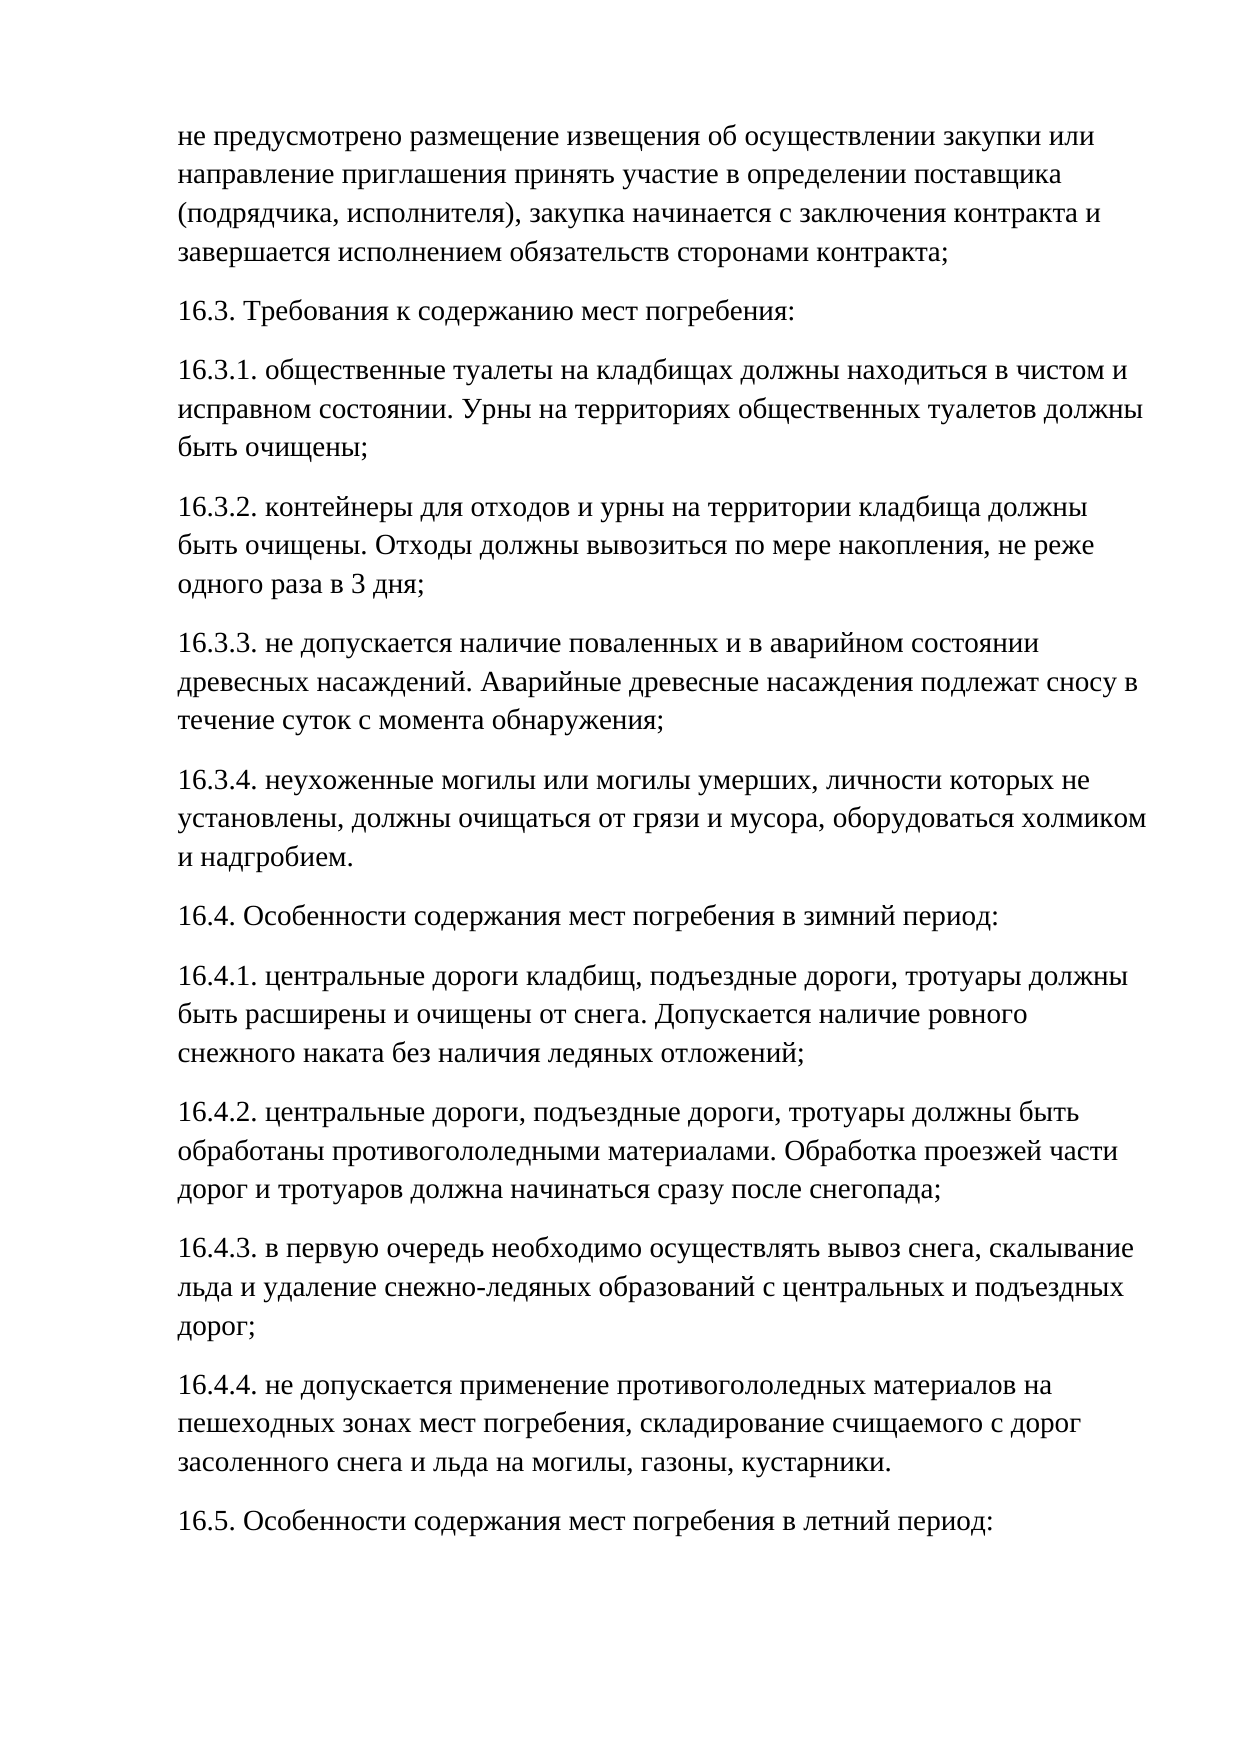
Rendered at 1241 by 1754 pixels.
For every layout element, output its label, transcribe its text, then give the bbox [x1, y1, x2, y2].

text 16.4.2. центральные дороги, подъездные дороги, тротуары должны быть обработаны противогололедными материалами. Обработка проезжей части дорог и тротуаров должна начинаться сразу после снегопада; [177, 1094, 1152, 1205]
text 16.4.1. центральные дороги кладбищ, подъездные дороги, тротуары должны быть расширены и очищены от снега. Допускается наличие ровного снежного наката без наличия ледяных отложений; [177, 958, 1152, 1068]
text 16.3.4. неухоженные могилы или могилы умерших, личности которых не установлены, должны очищаться от грязи и мусора, оборудоваться холмиком и надгробием. [177, 762, 1152, 872]
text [177, 118, 1152, 267]
text 16.5. Особенности содержания мест погребения в летний период: [177, 1503, 1152, 1537]
text 16.4.3. в первую очередь необходимо осуществлять вывоз снега, скалывание льда и удаление снежно-ледяных образований с центральных и подъездных дорог; [177, 1231, 1152, 1341]
text 16.4.4. не допускается применение противогололедных материалов на пешеходных зонах мест погребения, складирование счищаемого с дорог засоленного снега и льда на могилы, газоны, кустарники. [177, 1367, 1152, 1478]
text 16.3.3. не допускается наличие поваленных и в аварийном состоянии древесных насаждений. Аварийные древесные насаждения подлежат сносу в течение суток с момента обнаружения; [177, 625, 1152, 736]
text 16.4. Особенности содержания мест погребения в зимний период: [177, 898, 1152, 932]
text 16.3.1. общественные туалеты на кладбищах должны находиться в чистом и исправном состоянии. Урны на территориях общественных туалетов должны быть очищены; [177, 352, 1152, 463]
text 16.3.2. контейнеры для отходов и урны на территории кладбища должны быть очищены. Отходы должны вывозиться по мере накопления, не реже одного раза в 3 дня; [177, 489, 1152, 599]
text 16.3. Требования к содержанию мест погребения: [177, 293, 1152, 327]
